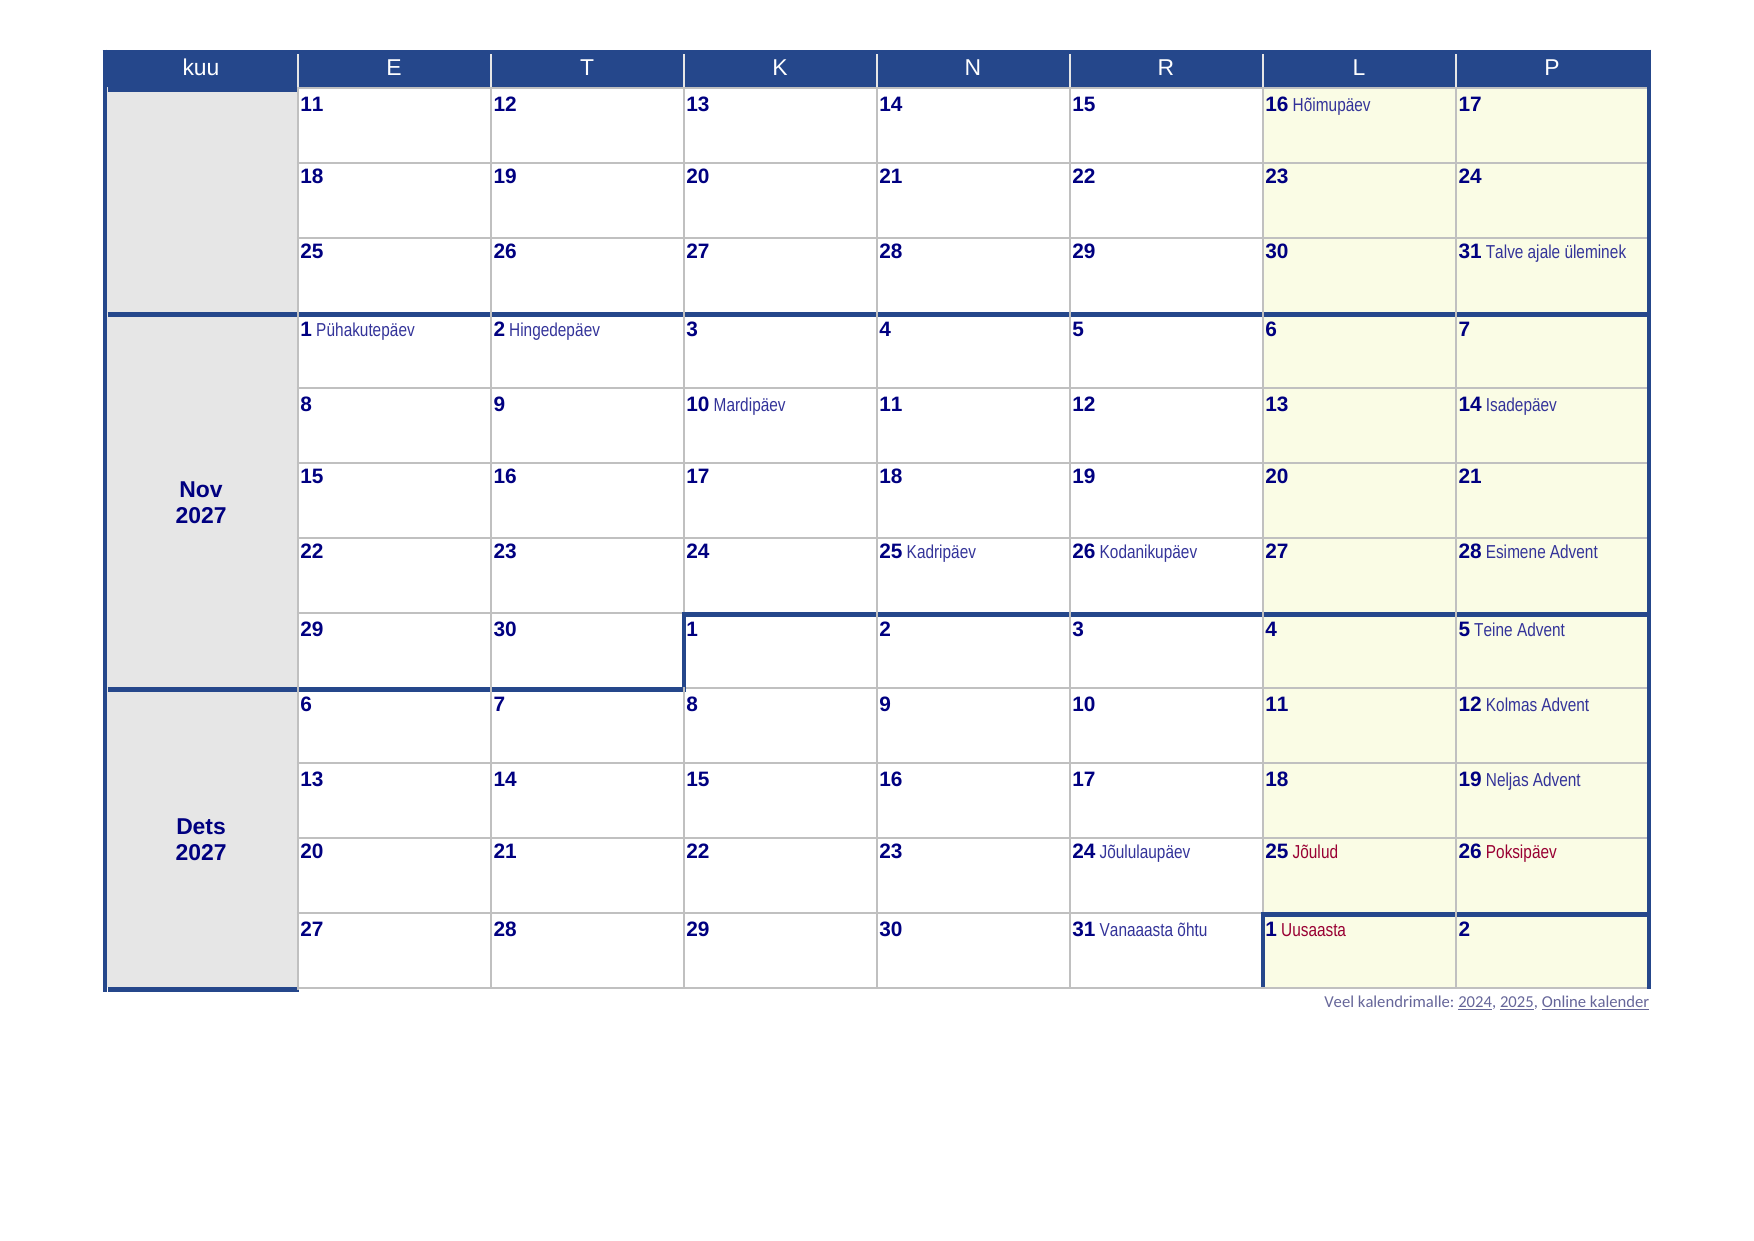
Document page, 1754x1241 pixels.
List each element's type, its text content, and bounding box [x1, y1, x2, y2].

table_cell 12 [492, 89, 683, 162]
table_cell 4 [1264, 617, 1455, 687]
table_cell 21 [878, 164, 1069, 237]
table_cell 15 [685, 764, 876, 837]
table_cell 24 Jõululaupäev [1071, 839, 1262, 912]
table_cell 1 Uusaasta [1265, 917, 1455, 987]
table_cell 12 Kolmas Advent [1457, 689, 1647, 762]
table_cell 31 Talve ajale üleminek [1457, 239, 1647, 312]
table_cell 7 [492, 692, 683, 762]
table_cell 18 [1264, 764, 1455, 837]
table_cell 27 [299, 914, 490, 987]
table_header kuu [107, 54, 297, 87]
table_cell 24 [1457, 164, 1647, 237]
table_cell 2 [1457, 917, 1647, 987]
table_cell 25 [299, 239, 490, 312]
table_cell 6 [299, 692, 490, 762]
table_cell 3 [1071, 617, 1262, 687]
table_cell 25 Jõulud [1264, 839, 1455, 912]
table_cell 21 [1457, 464, 1647, 537]
table_cell 23 [492, 539, 683, 612]
table_cell 1 [686, 617, 876, 687]
table_header P [1457, 54, 1647, 87]
table_cell 17 [1071, 764, 1262, 837]
table_header R [1071, 54, 1262, 87]
table_cell 29 [1071, 239, 1262, 312]
table_cell 30 [492, 614, 682, 687]
table_cell 28 [878, 239, 1069, 312]
table_cell 29 [299, 614, 490, 687]
table_cell 6 [1264, 317, 1455, 387]
table_cell 20 [1264, 464, 1455, 537]
table_cell 16 Hõimupäev [1264, 89, 1455, 162]
table_cell 3 [685, 317, 876, 387]
table_cell 12 [1071, 389, 1262, 462]
table_cell 19 [1071, 464, 1262, 537]
table_cell 8 [299, 389, 490, 462]
table_cell 20 [299, 839, 490, 912]
table_cell 30 [878, 914, 1069, 987]
table_cell 5 Teine Advent [1457, 617, 1647, 687]
table_cell 24 [685, 539, 876, 612]
table_cell Dets 2027 [107, 688, 297, 987]
table_cell 27 [1264, 539, 1455, 612]
table_cell 2 [878, 617, 1069, 687]
table_cell 15 [1071, 89, 1262, 162]
table_cell 13 [685, 89, 876, 162]
table_cell 13 [299, 764, 490, 837]
table_cell 18 [299, 164, 490, 237]
table_header L [1264, 54, 1455, 87]
table_cell 28 Esimene Advent [1457, 539, 1647, 612]
table_cell 8 [685, 689, 876, 762]
table_cell 14 Isadepäev [1457, 389, 1647, 462]
table_cell 25 Kadripäev [878, 539, 1069, 612]
table_cell Okt 2027 [107, 88, 297, 312]
table_header N [878, 54, 1069, 87]
table_cell 16 [492, 464, 683, 537]
table_cell 29 [685, 914, 876, 987]
table_cell 26 Kodanikupäev [1071, 539, 1262, 612]
table_cell 2 Hingedepäev [492, 317, 683, 387]
table_cell 26 [492, 239, 683, 312]
table_cell 14 [492, 764, 683, 837]
table_cell 10 [1071, 689, 1262, 762]
table_cell 18 [878, 464, 1069, 537]
table_cell 15 [299, 464, 490, 537]
table_cell 5 [1071, 317, 1262, 387]
table_cell 23 [878, 839, 1069, 912]
table_cell 11 [878, 389, 1069, 462]
table_cell Nov 2027 [107, 313, 297, 687]
table_cell 1 Pühakutepäev [299, 317, 490, 387]
table_cell 4 [878, 317, 1069, 387]
table_cell 10 Mardipäev [685, 389, 876, 462]
table_cell 20 [685, 164, 876, 237]
table_cell 30 [1264, 239, 1455, 312]
table_cell 11 [299, 89, 490, 162]
text Veel kalendrimalle: 2024, 2025, Online kalender [105, 992, 1649, 1012]
table_cell 19 [492, 164, 683, 237]
table_cell 26 Poksipäev [1457, 839, 1647, 912]
table_cell 9 [492, 389, 683, 462]
table_cell 7 [1457, 317, 1647, 387]
table_cell 17 [1457, 89, 1647, 162]
table_header K [685, 54, 876, 87]
table_header E [299, 54, 490, 87]
table_cell 9 [878, 689, 1069, 762]
table_cell 31 Vanaaasta õhtu [1071, 914, 1261, 987]
table_cell 16 [878, 764, 1069, 837]
table_cell 19 Neljas Advent [1457, 764, 1647, 837]
table_cell 11 [1264, 689, 1455, 762]
table_cell 28 [492, 914, 683, 987]
table_cell 17 [685, 464, 876, 537]
table_cell 22 [299, 539, 490, 612]
table_cell 13 [1264, 389, 1455, 462]
table_cell 14 [878, 89, 1069, 162]
table_header T [492, 54, 683, 87]
table_cell 21 [492, 839, 683, 912]
table_cell 23 [1264, 164, 1455, 237]
table_cell 22 [685, 839, 876, 912]
table_cell 22 [1071, 164, 1262, 237]
table_cell 27 [685, 239, 876, 312]
